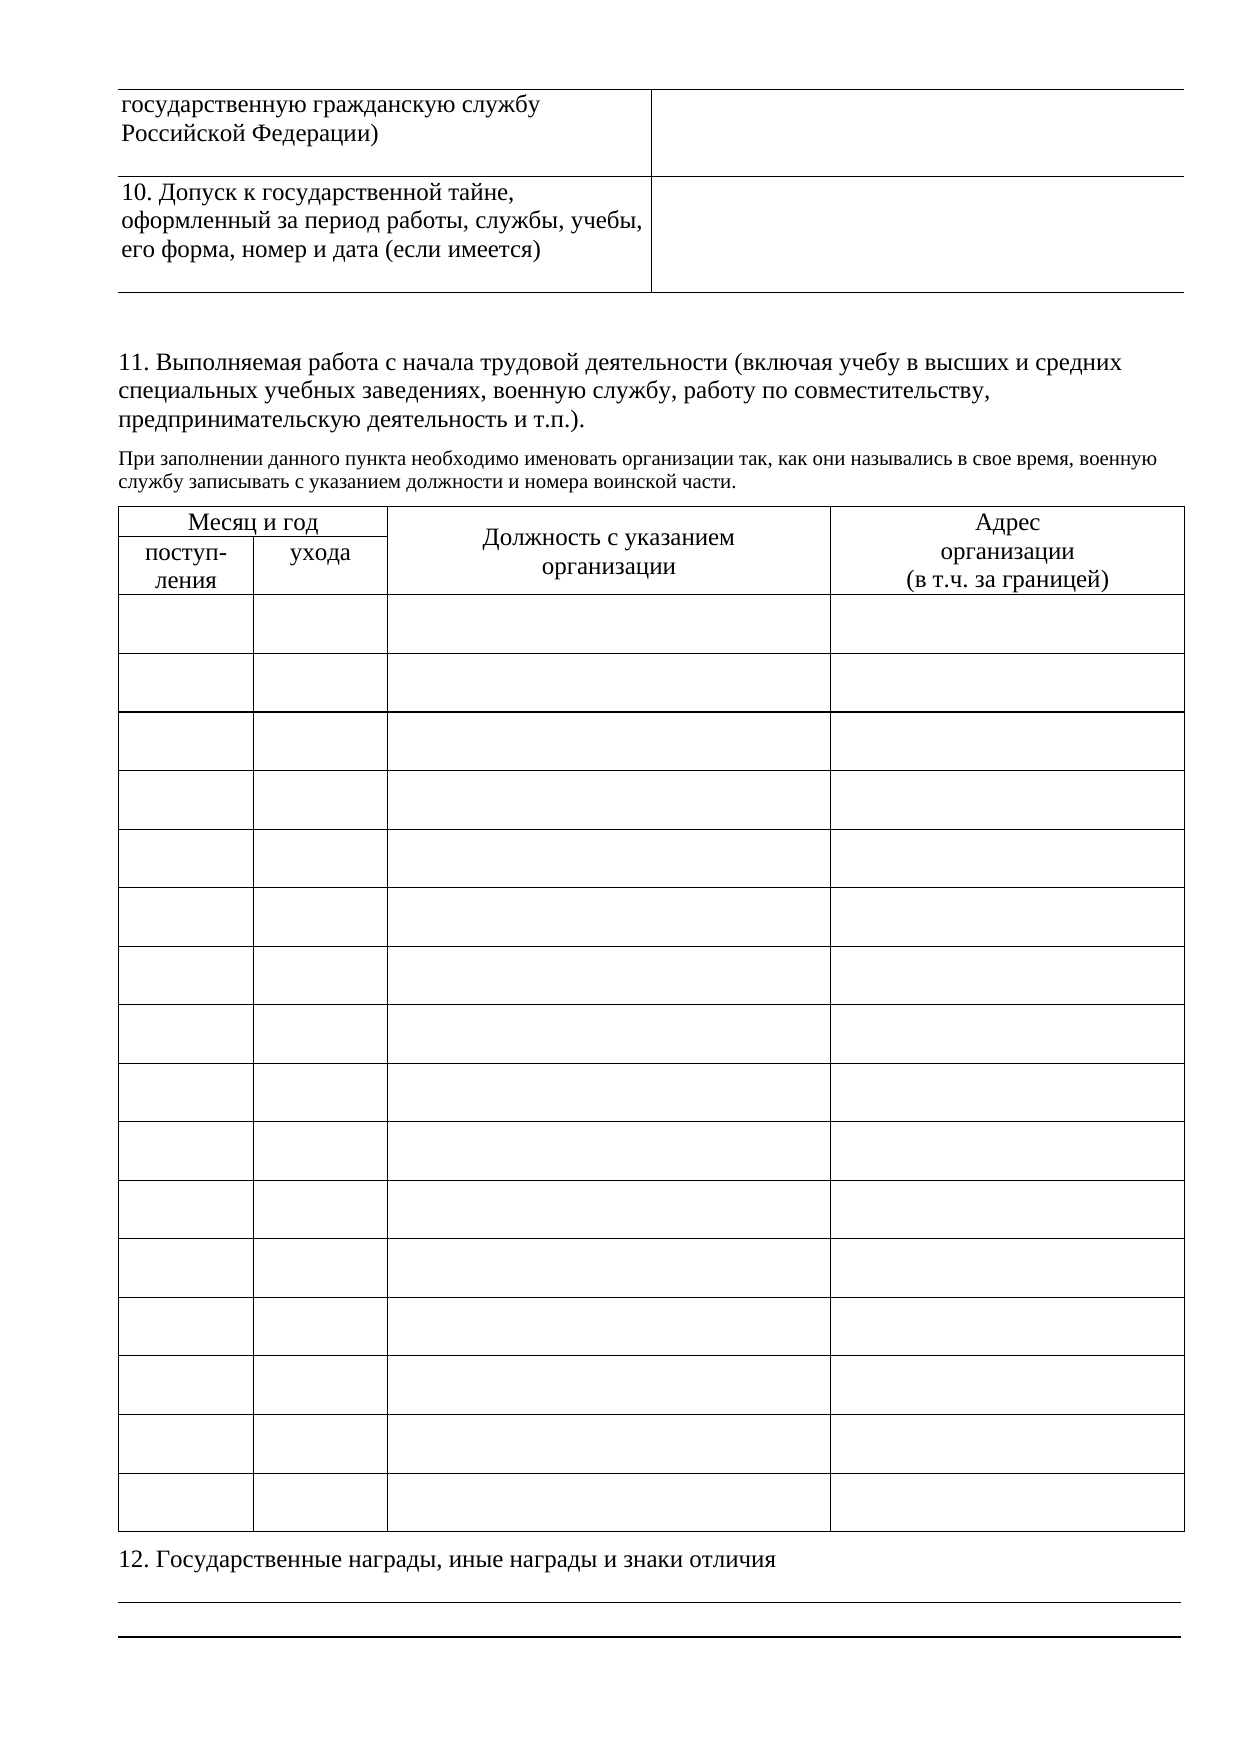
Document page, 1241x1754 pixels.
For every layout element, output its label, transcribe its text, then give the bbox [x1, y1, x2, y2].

table_cell [254, 1415, 387, 1472]
table_cell [388, 595, 830, 653]
table_cell [388, 1005, 830, 1063]
table_cell [254, 1005, 387, 1063]
table_cell [388, 654, 830, 711]
table_cell [119, 713, 253, 770]
table_cell [119, 1356, 253, 1414]
table_cell [388, 888, 830, 946]
table_cell [831, 654, 1184, 711]
table_cell [831, 888, 1184, 946]
table_cell [254, 830, 387, 887]
table_cell [119, 947, 253, 1004]
text 12. Государственные награды, иные награды и знаки отличия [118, 1544, 1181, 1573]
table_cell 10. Допуск к государственной тайне, оформленный за период работы, службы, учебы, его форма, номер и дата (если имеется) [118, 177, 651, 292]
table_cell [119, 595, 253, 653]
table_cell [831, 830, 1184, 887]
table_cell [831, 713, 1184, 770]
text При заполнении данного пункта необходимо именовать организации так, как они назывались в свое время, военную службу записывать с указанием должности и номера воинской части. [118, 445, 1181, 493]
table_cell [652, 177, 1184, 292]
table_cell [254, 1356, 387, 1414]
table_cell [254, 1239, 387, 1297]
table_cell [254, 595, 387, 653]
table_cell [254, 1122, 387, 1180]
table_cell [831, 947, 1184, 1004]
table_cell [119, 1298, 253, 1355]
table_cell [119, 830, 253, 887]
table_cell [388, 1474, 830, 1531]
table_cell [831, 1474, 1184, 1531]
table_cell [254, 1064, 387, 1121]
table_header Должность с указанием организации [388, 507, 830, 594]
table_cell [254, 654, 387, 711]
table_cell [831, 1356, 1184, 1414]
table_cell [119, 1005, 253, 1063]
table_header Адрес организации (в т.ч. за границей) [831, 507, 1184, 594]
table_cell [388, 771, 830, 828]
table_cell [388, 1064, 830, 1121]
table_cell поступления [119, 537, 253, 594]
table_cell [388, 1181, 830, 1238]
table_cell [254, 947, 387, 1004]
table_cell [831, 1064, 1184, 1121]
table_cell [831, 1298, 1184, 1355]
table_cell [119, 1181, 253, 1238]
table_cell [388, 1298, 830, 1355]
table_cell [254, 1474, 387, 1531]
table_cell [119, 771, 253, 828]
table_cell [388, 830, 830, 887]
table_cell [119, 888, 253, 946]
table_cell [388, 1239, 830, 1297]
text 11. Выполняемая работа с начала трудовой деятельности (включая учебу в высших и средних специальных учебных заведениях, военную службу, работу по совместительству, предпринимательскую деятельность и т.п.). [118, 347, 1181, 433]
table_cell [831, 1181, 1184, 1238]
table_cell [831, 1005, 1184, 1063]
table_cell [831, 1239, 1184, 1297]
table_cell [118, 90, 651, 176]
table_cell [388, 1356, 830, 1414]
table_header Месяц и год [119, 507, 387, 536]
table_cell [388, 947, 830, 1004]
table_cell [831, 771, 1184, 828]
table_cell [254, 713, 387, 770]
table_cell [119, 1415, 253, 1472]
table_cell [119, 1064, 253, 1121]
table_cell [119, 654, 253, 711]
table_cell [831, 595, 1184, 653]
table_cell [388, 1415, 830, 1472]
table_cell [831, 1415, 1184, 1472]
table_cell [254, 888, 387, 946]
table_cell [119, 1122, 253, 1180]
table_cell ухода [254, 537, 387, 594]
table_cell [119, 1474, 253, 1531]
table_cell [388, 713, 830, 770]
table_cell [254, 771, 387, 828]
table_cell [119, 1239, 253, 1297]
table_cell [652, 90, 1184, 176]
table_cell [254, 1298, 387, 1355]
table_cell [831, 1122, 1184, 1180]
table_cell [254, 1181, 387, 1238]
table_cell [388, 1122, 830, 1180]
